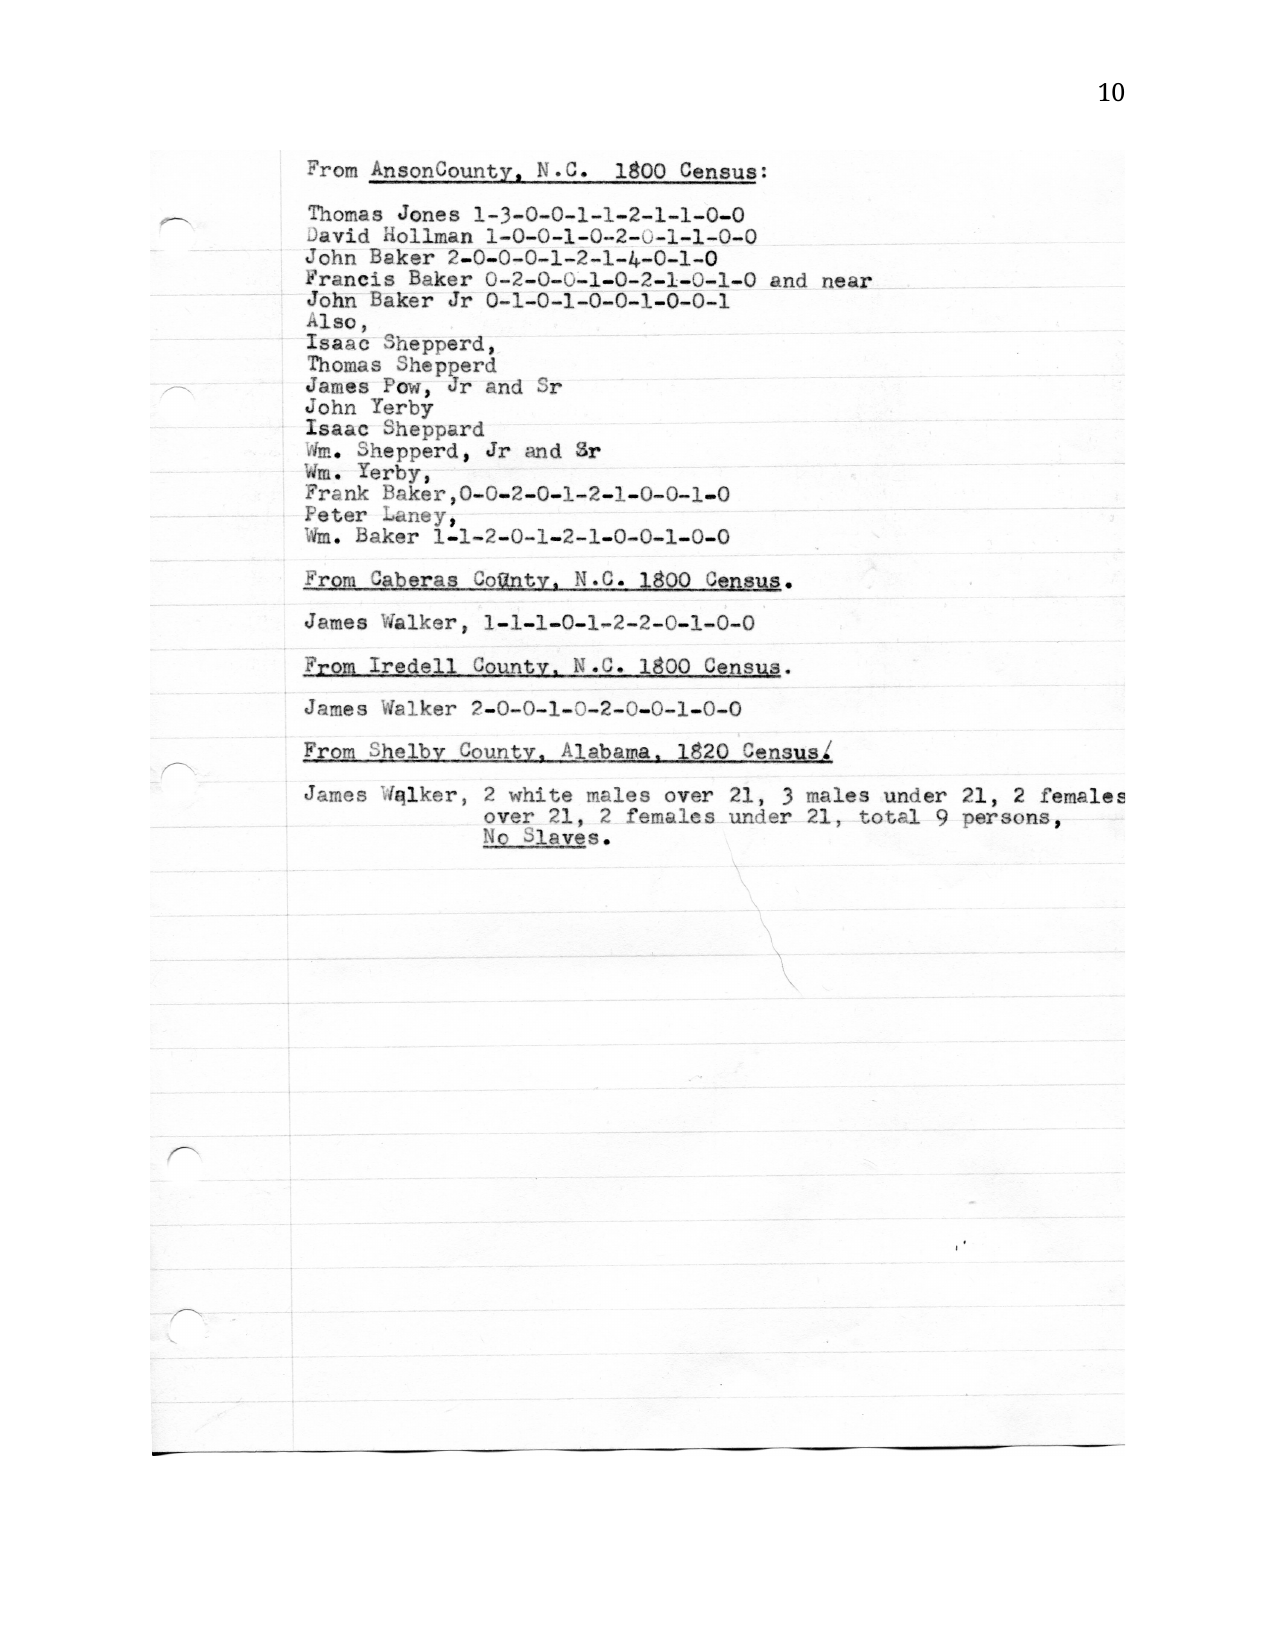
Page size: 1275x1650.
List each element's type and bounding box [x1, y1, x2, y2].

picture [150, 150, 1125, 1456]
